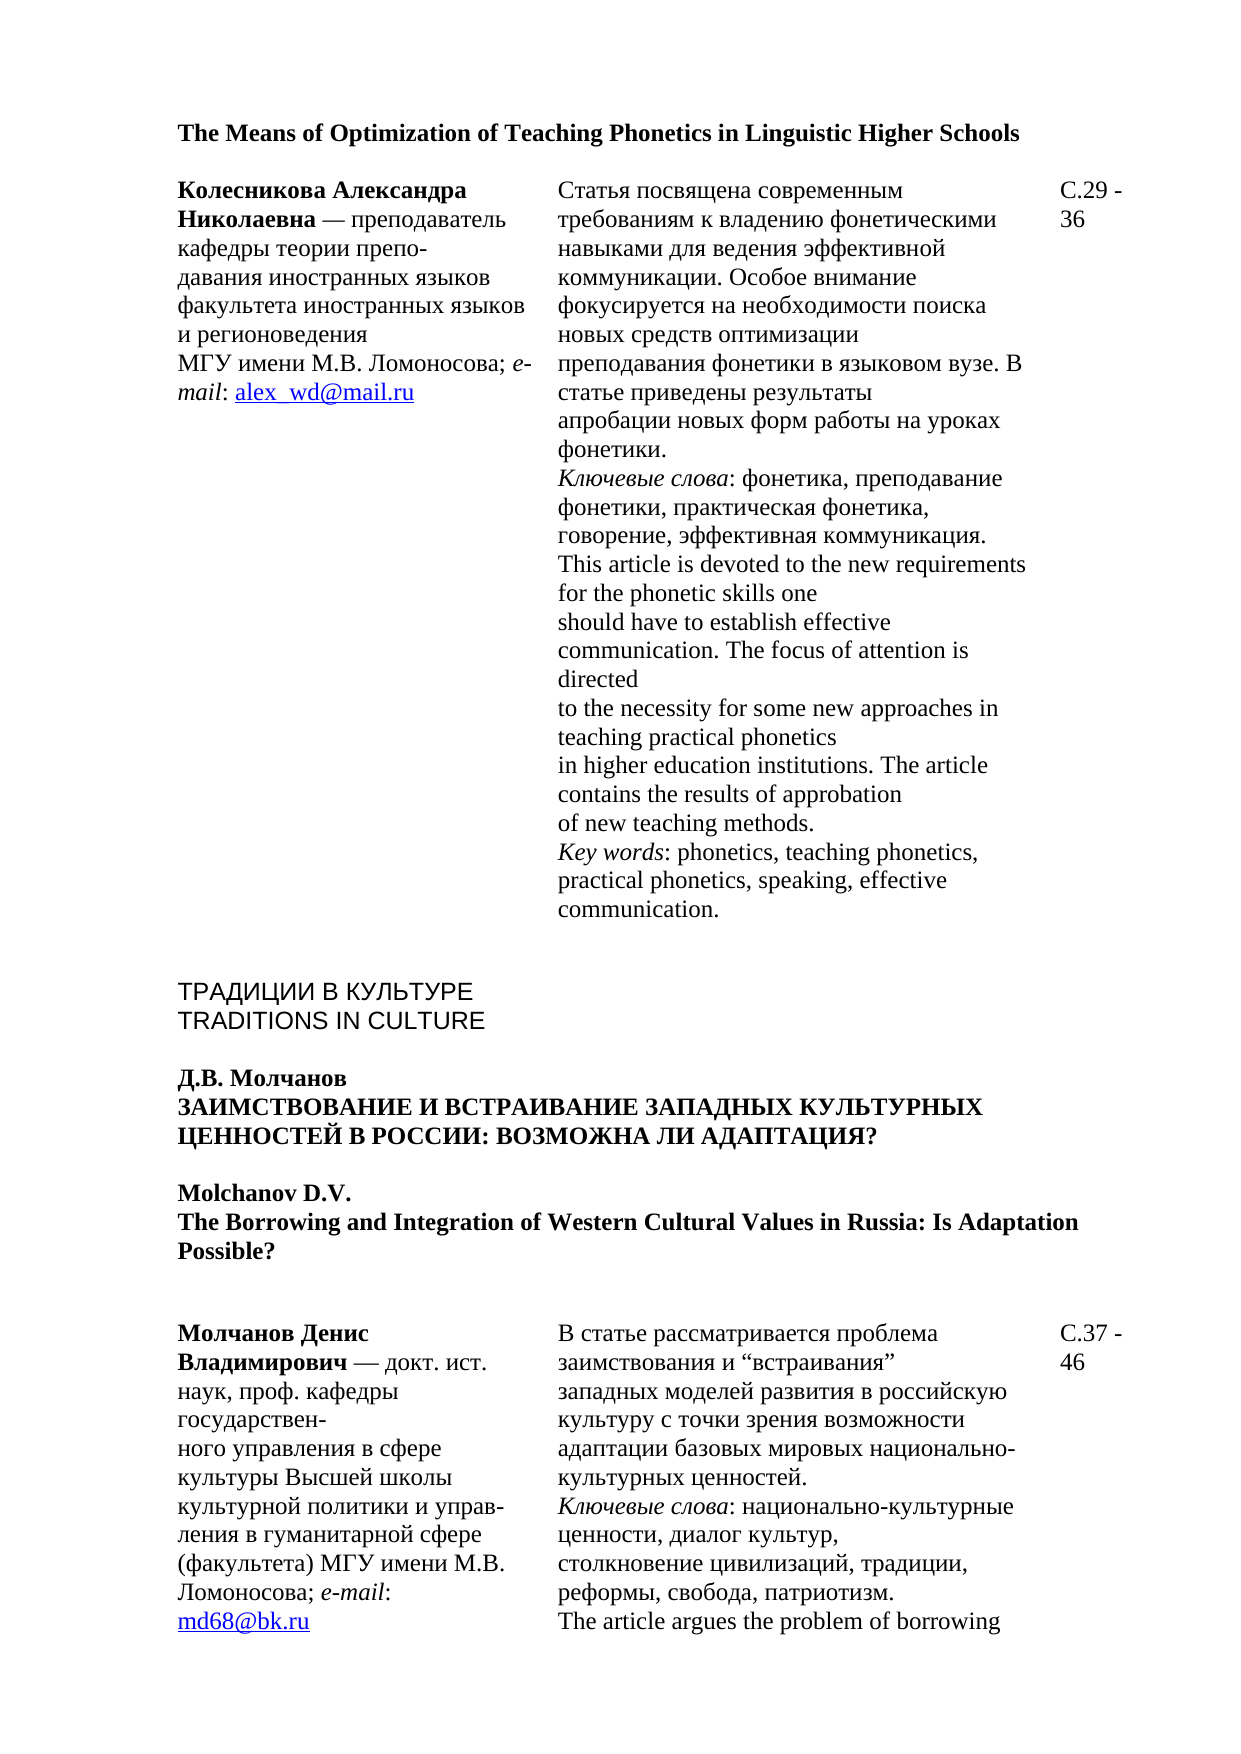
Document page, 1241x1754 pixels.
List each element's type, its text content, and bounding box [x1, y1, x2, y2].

text The Borrowing and Integration of Western Cultural Values in Russia: Is Adaptation Possible? [177, 1207, 1152, 1264]
table_header Колесникова Александра Николаевна — преподаватель кафедры теории препо- давания иностранных языков факультета иностранных языков и регионоведения МГУ имени М.В. Ломоносова; e-mail: alex_wd@mail.ru [166, 176, 546, 923]
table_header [166, 1318, 546, 1634]
text ТРАДИЦИИ В КУЛЬТУРЕ [177, 977, 1152, 1006]
table_header С.37 - 46 [1049, 1318, 1163, 1634]
text The Means of Optimization of Teaching Phonetics in Linguistic Higher Schools [177, 118, 1152, 147]
text ЗАИМСТВОВАНИЕ И ВСТРАИВАНИЕ ЗАПАДНЫХ КУЛЬТУРНЫХ ЦЕННОСТЕЙ В РОССИИ: ВОЗМОЖНА ЛИ АДАПТАЦИЯ? [177, 1092, 1152, 1149]
table_header С.29 - 36 [1049, 176, 1163, 923]
table_header Статья посвящена современным требованиям к владению фонетическими навыками для ведения эффективной коммуникации. Особое внимание фокусируется на необходимости поиска новых средств оптимизации преподавания фонетики в языковом вузе. В статье приведены результаты апробации новых форм работы на уроках фонетики. Ключевые слова: фонетика, преподавание фонетики, практическая фонетика, говорение, эффективная коммуникация. This article is devoted to the new requirements for the phonetic skills one should have to establish effective communication. The focus of attention is directed to the necessity for some new approaches in teaching practical phonetics in higher education institutions. The article contains the results of approbation of new teaching methods. Key words: phonetics, teaching phonetics, practical phonetics, speaking, effective communication. [546, 176, 1048, 923]
text TRADITIONS IN CULTURE [177, 1006, 1152, 1034]
text Molchanov D.V. [177, 1178, 1152, 1207]
text Д.В. Молчанов [177, 1063, 1152, 1092]
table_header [546, 1318, 1048, 1634]
